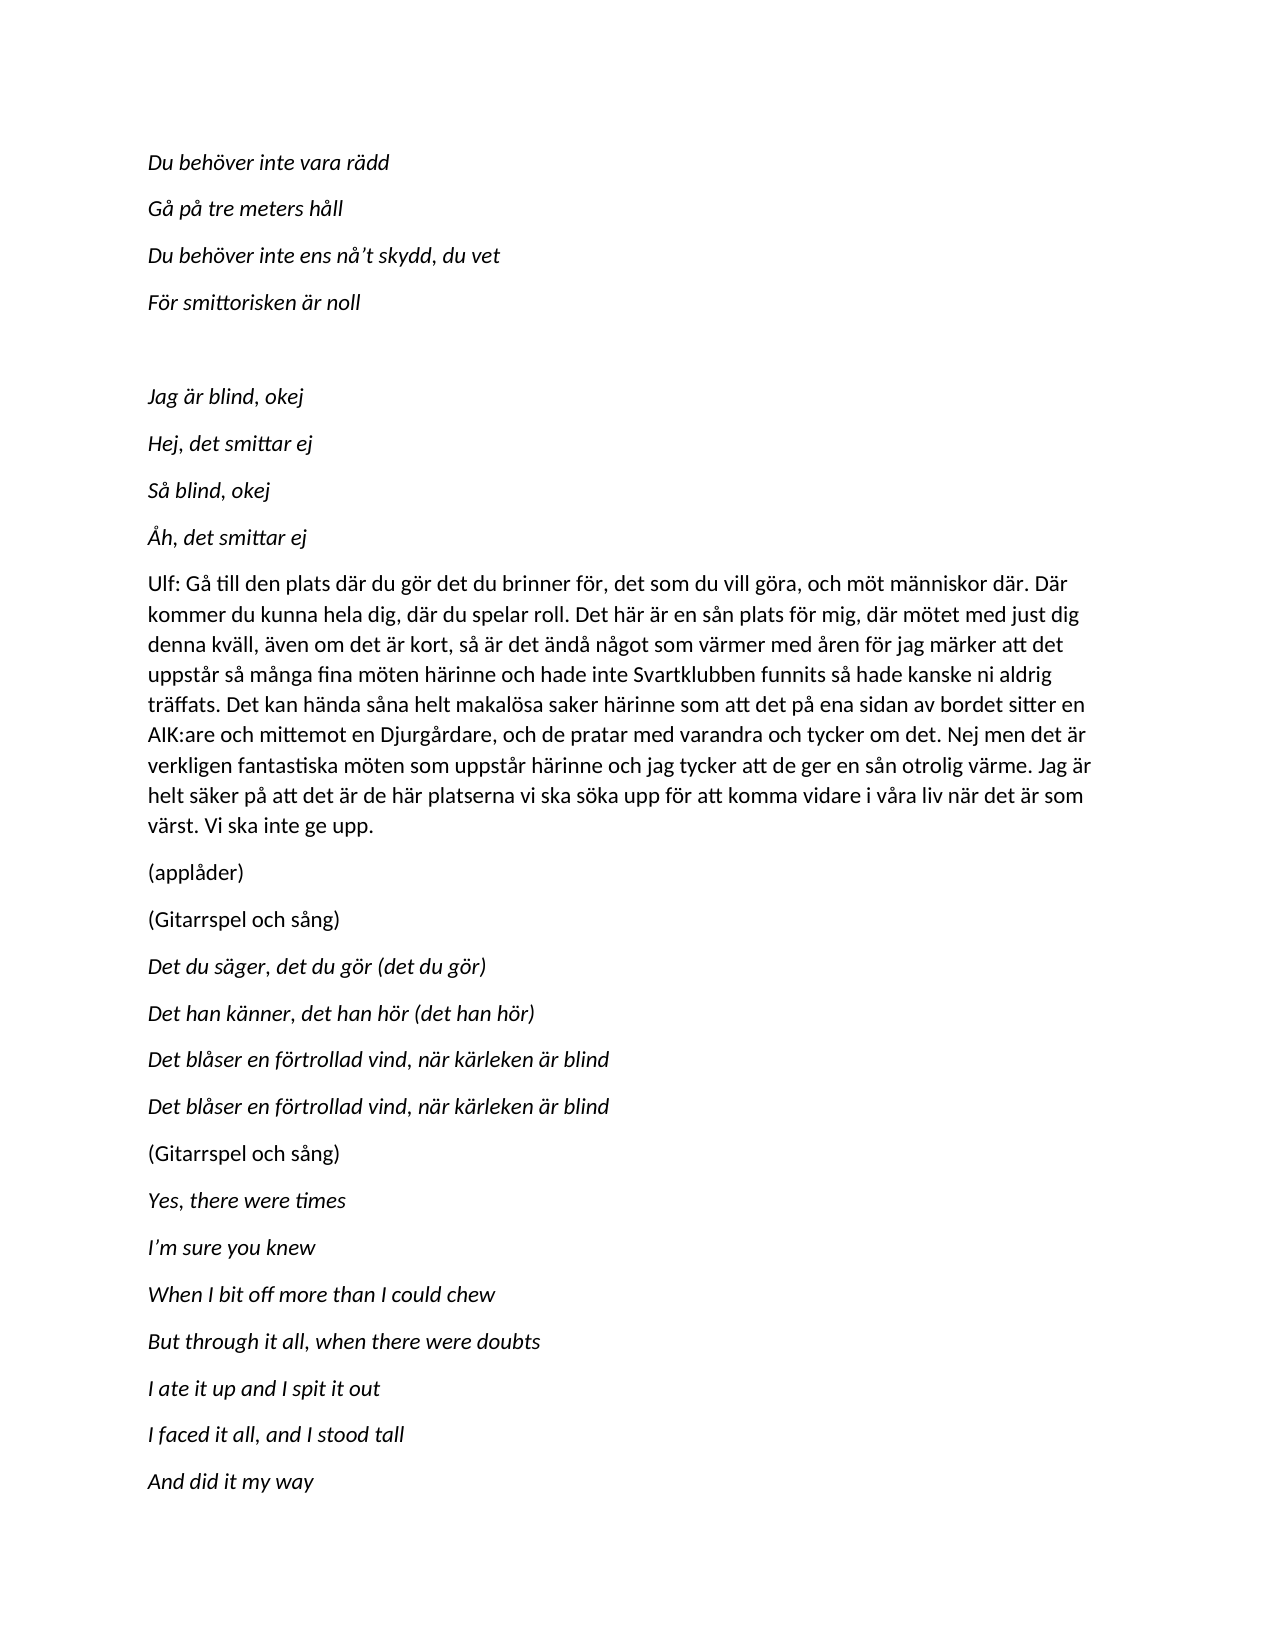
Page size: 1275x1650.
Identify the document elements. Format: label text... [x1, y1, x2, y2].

text Det du säger, det du gör (det du gör) [148, 952, 1127, 980]
text Jag är blind, okej [148, 382, 1127, 410]
text Det blåser en förtrollad vind, när kärleken är blind [148, 1046, 1127, 1073]
text I’m sure you knew [148, 1233, 1127, 1261]
text För smittorisken är noll [148, 288, 1127, 316]
text Gå på tre meters håll [148, 194, 1127, 222]
text But through it all, when there were doubts [148, 1327, 1127, 1355]
text Hej, det smittar ej [148, 429, 1127, 457]
text (applåder) [148, 858, 1127, 886]
text I ate it up and I spit it out [148, 1374, 1127, 1402]
text And did it my way [148, 1467, 1127, 1495]
text When I bit off more than I could chew [148, 1280, 1127, 1308]
text Så blind, okej [148, 476, 1127, 504]
text (Gitarrspel och sång) [148, 905, 1127, 933]
text I faced it all, and I stood tall [148, 1421, 1127, 1448]
text Du behöver inte ens nå’t skydd, du vet [148, 241, 1127, 269]
text Det han känner, det han hör (det han hör) [148, 999, 1127, 1027]
text Det blåser en förtrollad vind, när kärleken är blind [148, 1092, 1127, 1120]
text (Gitarrspel och sång) [148, 1139, 1127, 1167]
text Åh, det smittar ej [148, 523, 1127, 551]
text Ulf: Gå till den plats där du gör det du brinner för, det som du vill göra, och möt människor där. Där kommer du kunna hela dig, där du spelar roll. Det här är en sån plats för mig, där mötet med just dig denna kväll, även om det är kort, så är det ändå något som värmer med åren för jag märker att det uppstår så många fina möten härinne och hade inte Svartklubben funnits så hade kanske ni aldrig träffats. Det kan hända såna helt makalösa saker härinne som att det på ena sidan av bordet sitter en AIK:are och mittemot en Djurgårdare, och de pratar med varandra och tycker om det. Nej men det är verkligen fantastiska möten som uppstår härinne och jag tycker att de ger en sån otrolig värme. Jag är helt säker på att det är de här platserna vi ska söka upp för att komma vidare i våra liv när det är som värst. Vi ska inte ge upp. [148, 569, 1127, 839]
text Du behöver inte vara rädd [148, 148, 1127, 176]
text Yes, there were times [148, 1186, 1127, 1214]
